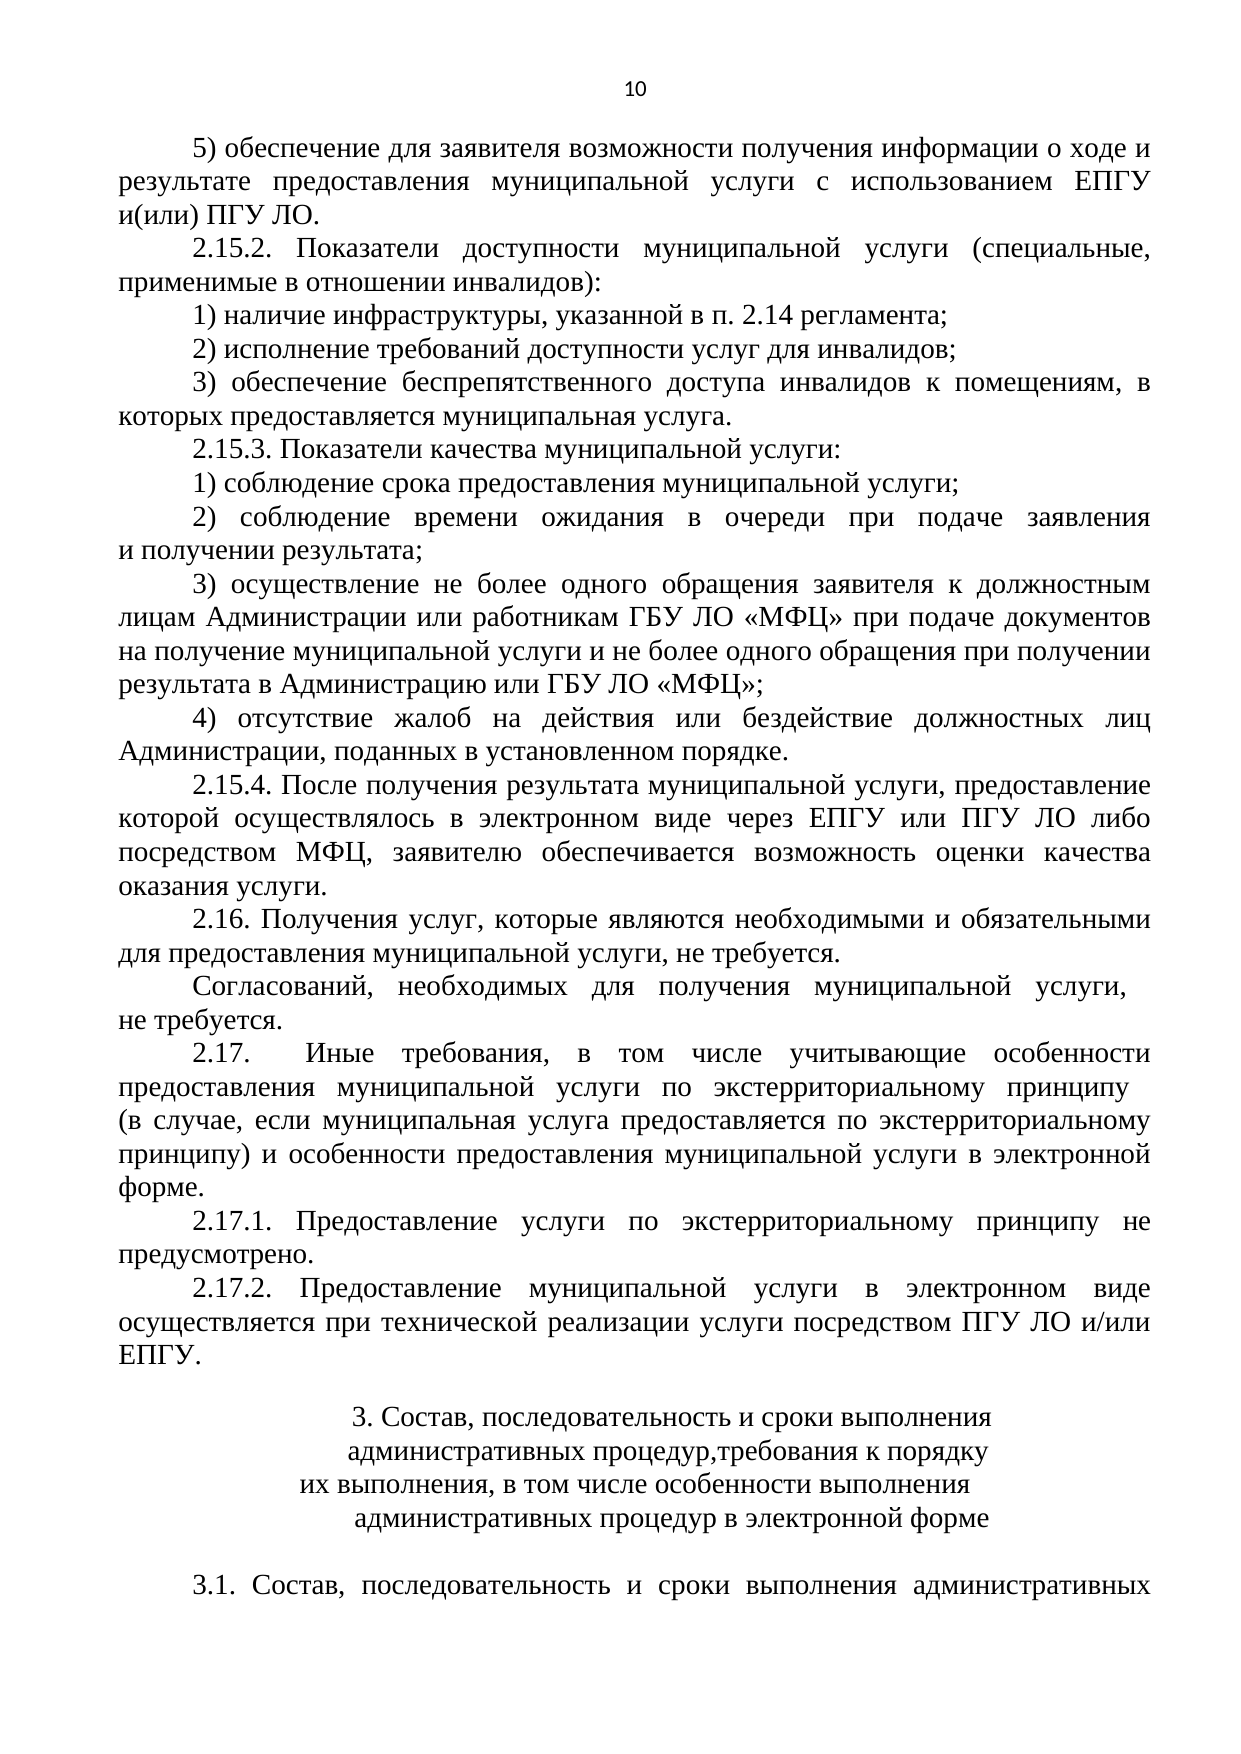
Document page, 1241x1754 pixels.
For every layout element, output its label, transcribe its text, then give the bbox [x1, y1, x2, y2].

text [118, 1567, 1152, 1601]
text 1) соблюдение срока предоставления муниципальной услуги; [118, 465, 1152, 499]
text 2.16. Получения услуг, которые являются необходимыми и обязательными для предоставления муниципальной услуги, не требуется. [118, 901, 1152, 968]
text административных процедур,требования к порядку их выполнения, в том числе особенности выполнения [118, 1433, 1152, 1500]
text 3) обеспечение беспрепятственного доступа инвалидов к помещениям, в которых предоставляется муниципальная услуга. [118, 364, 1152, 432]
text Согласований, необходимых для получения муниципальной услуги, не требуется. [118, 968, 1152, 1035]
text 1) наличие инфраструктуры, указанной в п. 2.14 регламента; [118, 297, 1152, 331]
text 2.15.2. Показатели доступности муниципальной услуги (специальные, применимые в отношении инвалидов): [118, 230, 1152, 297]
text 4) отсутствие жалоб на действия или бездействие должностных лиц Администрации, поданных в установленном порядке. [118, 700, 1152, 767]
text 3) осуществление не более одного обращения заявителя к должностным лицам Администрации или работникам ГБУ ЛО «МФЦ» при подаче документов на получение муниципальной услуги и не более одного обращения при получении результата в Администрацию или ГБУ ЛО «МФЦ»; [118, 566, 1152, 700]
text 2.17.1. Предоставление услуги по экстерриториальному принципу не предусмотрено. [118, 1203, 1152, 1270]
text 5) обеспечение для заявителя возможности получения информации о ходе и результате предоставления муниципальной услуги с использованием ЕПГУ и(или) ПГУ ЛО. [118, 130, 1152, 230]
text 2.17.2. Предоставление муниципальной услуги в электронном виде осуществляется при технической реализации услуги посредством ПГУ ЛО и/или ЕПГУ. [118, 1270, 1152, 1371]
text 2.15.3. Показатели качества муниципальной услуги: [118, 432, 1152, 465]
text 2) соблюдение времени ожидания в очереди при подаче заявления и получении результата; [118, 499, 1152, 566]
text 2) исполнение требований доступности услуг для инвалидов; [118, 331, 1152, 364]
text 2.17. Иные требования, в том числе учитывающие особенности предоставления муниципальной услуги по экстерриториальному принципу (в случае, если муниципальная услуга предоставляется по экстерриториальному принципу) и особенности предоставления муниципальной услуги в электронной форме. [118, 1035, 1152, 1203]
text 3. Состав, последовательность и сроки выполнения [118, 1399, 1152, 1433]
text 2.15.4. После получения результата муниципальной услуги, предоставление которой осуществлялось в электронном виде через ЕПГУ или ПГУ ЛО либо посредством МФЦ, заявителю обеспечивается возможность оценки качества оказания услуги. [118, 767, 1152, 901]
text административных процедур в электронной форме [118, 1500, 1152, 1534]
